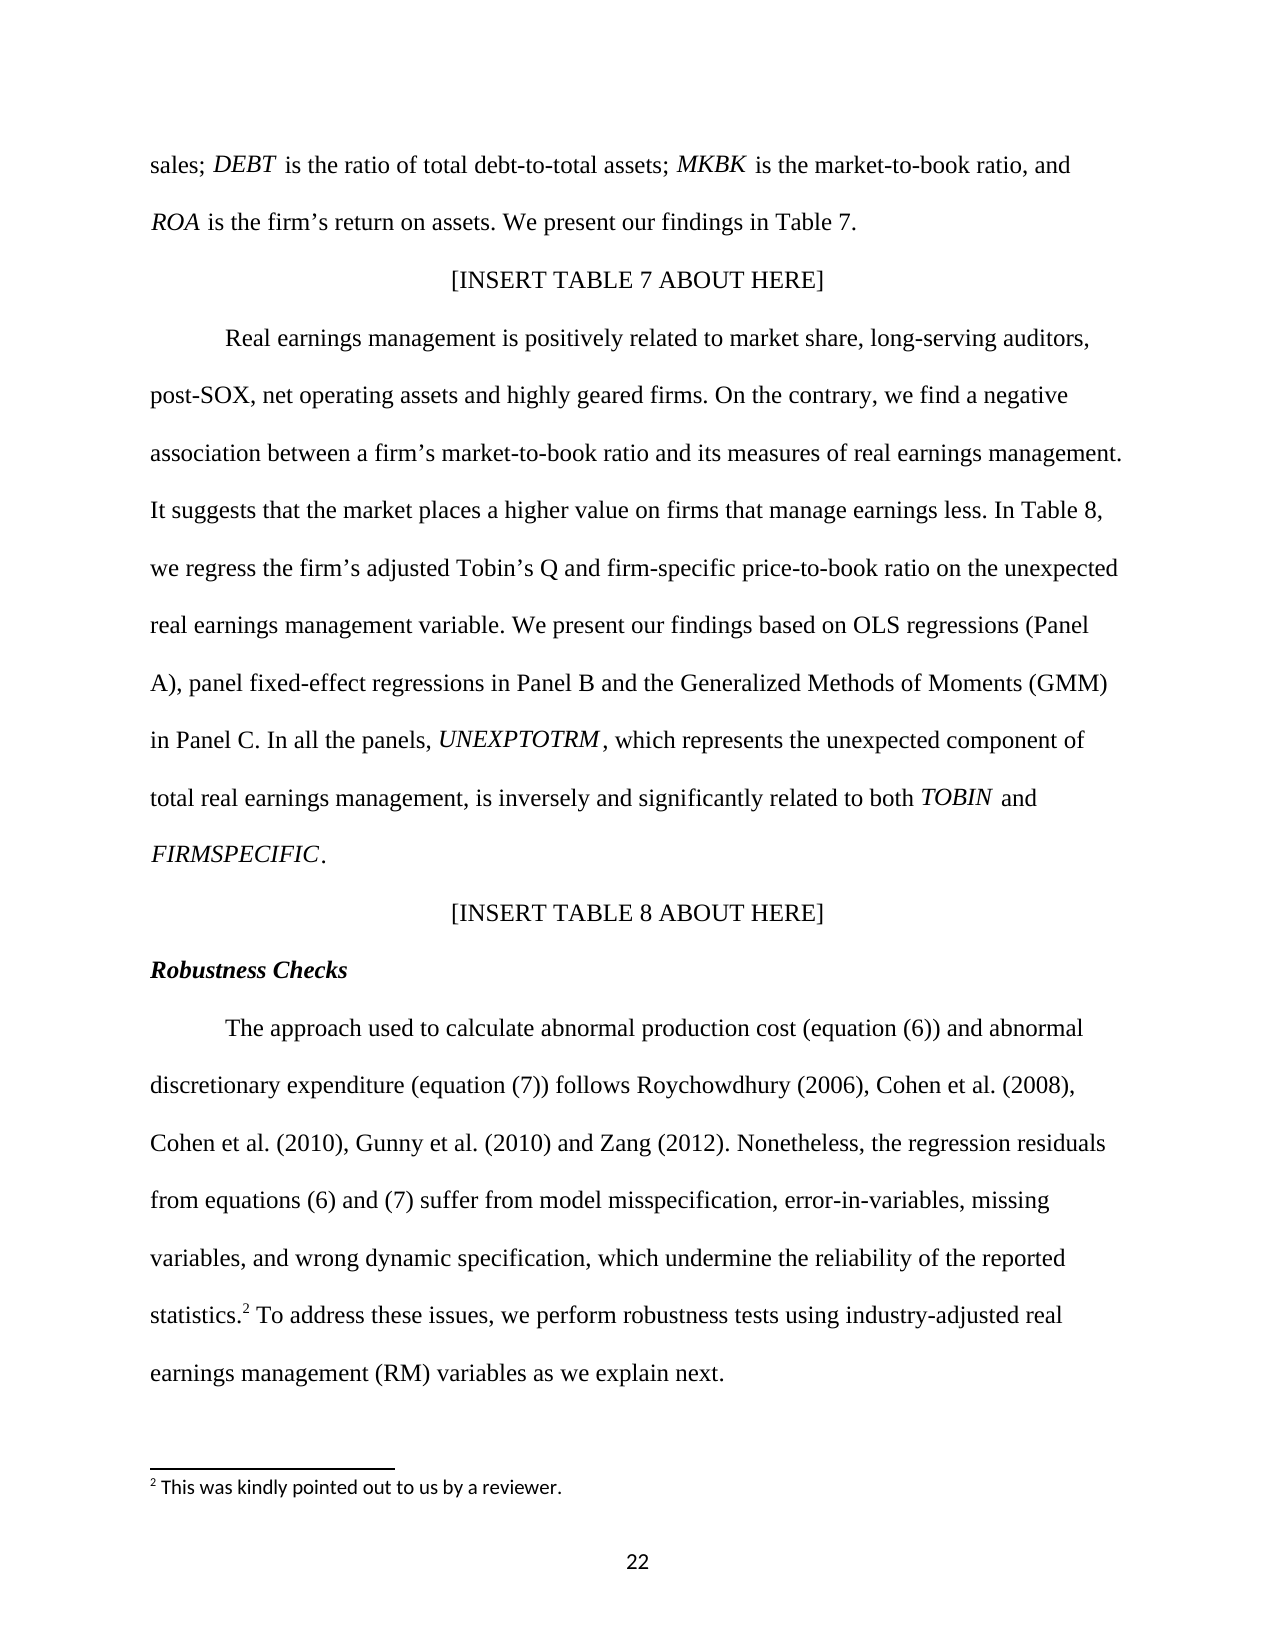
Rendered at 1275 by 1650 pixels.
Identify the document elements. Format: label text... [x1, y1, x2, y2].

text Real earnings management is positively related to market share, long-serving auditors, post-SOX, net operating assets and highly geared firms. On the contrary, we find a negative association between a firm’s market-to-book ratio and its measures of real earnings management. It suggests that the market places a higher value on firms that manage earnings less. In Table 8, we regress the firm’s adjusted Tobin’s Q and firm-specific price-to-book ratio on the unexpected real earnings management variable. We present our findings based on OLS regressions (Panel A), panel fixed-effect regressions in Panel B and the Generalized Methods of Moments (GMM) in Panel C. In all the panels, , which represents the unexpected component of total real earnings management, is inversely and significantly related to both and . [150, 323, 1125, 869]
text The approach used to calculate abnormal production cost (equation (6)) and abnormal discretionary expenditure (equation (7)) follows Roychowdhury (2006), Cohen et al. (2008), Cohen et al. (2010), Gunny et al. (2010) and Zang (2012). Nonetheless, the regression residuals from equations (6) and (7) suffer from model misspecification, error-in-variables, missing variables, and wrong dynamic specification, which undermine the reliability of the reported statistics. To address these issues, we perform robustness tests using industry-adjusted real earnings management (RM) variables as we explain next. [150, 1013, 1125, 1386]
text [INSERT TABLE 7 ABOUT HERE] [150, 265, 1125, 294]
text Robustness Checks [150, 955, 1125, 984]
text [INSERT TABLE 8 ABOUT HERE] [150, 898, 1125, 926]
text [150, 150, 1125, 236]
